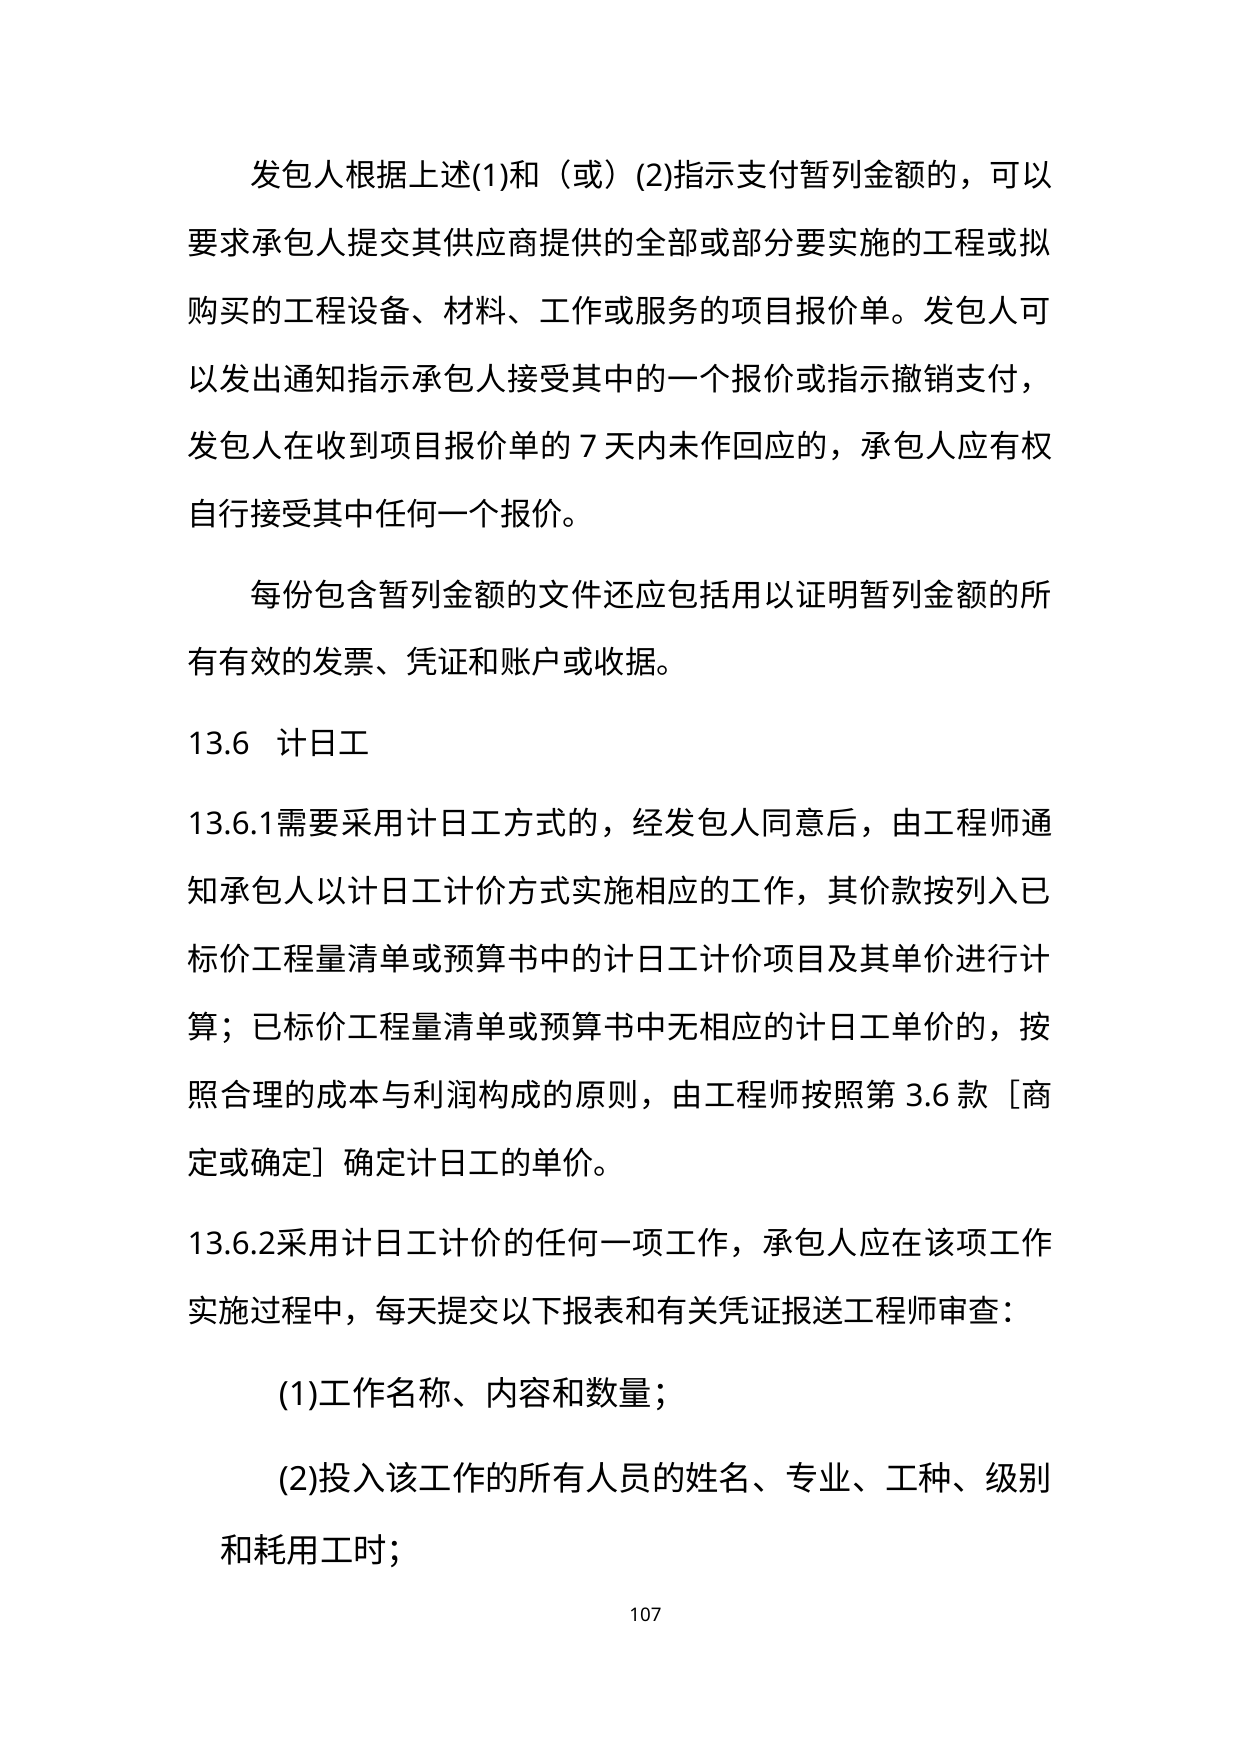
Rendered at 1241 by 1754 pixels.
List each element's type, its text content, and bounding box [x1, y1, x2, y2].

text 投入该工作的所有人员的姓名、专业、工种、级别和耗用工时； [220, 1452, 1053, 1572]
text 工作名称、内容和数量； [220, 1367, 1053, 1415]
list 计日工 [187, 718, 1053, 763]
text 每份包含暂列金额的文件还应包括用以证明暂列金额的所有有效的发票、凭证和账户或收据。 [187, 570, 1053, 683]
list 采用计日工计价的任何一项工作，承包人应在该项工作实施过程中，每天提交以下报表和有关凭证报送工程师审查： [187, 1218, 1053, 1332]
text 发包人根据上述(1)和（或）(2)指示支付暂列金额的，可以要求承包人提交其供应商提供的全部或部分要实施的工程或拟购买的工程设备、材料、工作或服务的项目报价单。发包人可以发出通知指示承包人接受其中的一个报价或指示撤销支付，发包人在收到项目报价单的7天内未作回应的，承包人应有权自行接受其中任何一个报价。 [187, 150, 1053, 535]
list 需要采用计日工方式的，经发包人同意后，由工程师通知承包人以计日工计价方式实施相应的工作，其价款按列入已标价工程量清单或预算书中的计日工计价项目及其单价进行计算；已标价工程量清单或预算书中无相应的计日工单价的，按照合理的成本与利润构成的原则，由工程师按照第3.6款［商定或确定］确定计日工的单价。 [187, 798, 1053, 1183]
